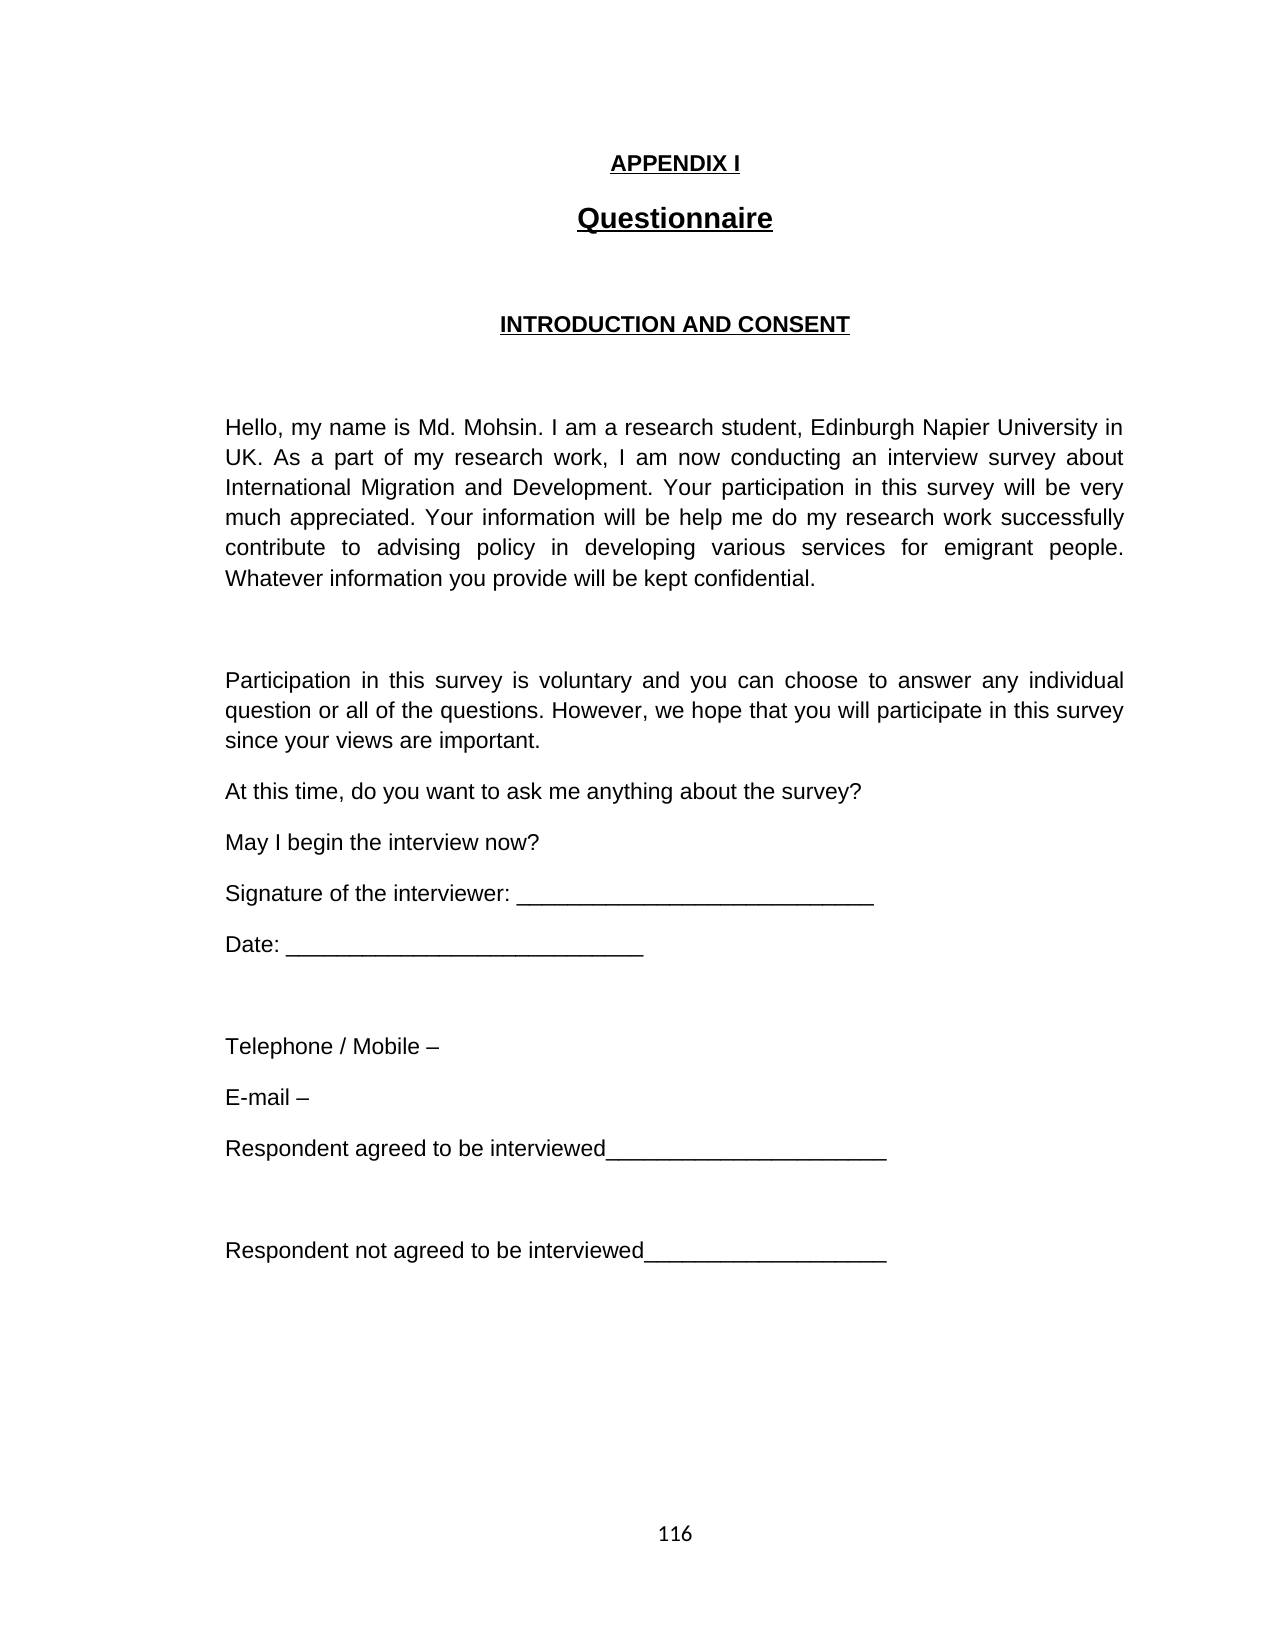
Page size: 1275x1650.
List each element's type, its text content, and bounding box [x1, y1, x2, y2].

text At this time, do you want to ask me anything about the survey? [225, 778, 1125, 804]
text APPENDIX I [225, 150, 1125, 176]
text INTRODUCTION AND CONSENT [225, 311, 1125, 338]
text Questionnaire [225, 201, 1125, 234]
text Signature of the interviewer: ____________________________ [225, 880, 1125, 907]
text Respondent not agreed to be interviewed___________________ [225, 1237, 1125, 1264]
text Telephone / – [225, 1033, 1125, 1060]
text Date: ____________________________ [225, 931, 1125, 958]
text E-mail – [225, 1084, 1125, 1111]
text May I begin the interview now? [225, 829, 1125, 856]
text Participation in this survey is voluntary and you can choose to answer any individual question or all of the questions. However, we hope that you will participate in this survey since your views are important. [225, 667, 1125, 753]
text Hello, my name is Md. Mohsin. I am a research student, in . As a part of my research work, I am now conducting an interview survey about International Migration and Development. Your participation in this survey will be very much appreciated. Your information will be help me do my research work successfully contribute to advising policy in developing various services for emigrant people. Whatever information you provide will be kept confidential. [225, 413, 1125, 591]
text Respondent agreed to be interviewed______________________ [225, 1135, 1125, 1162]
